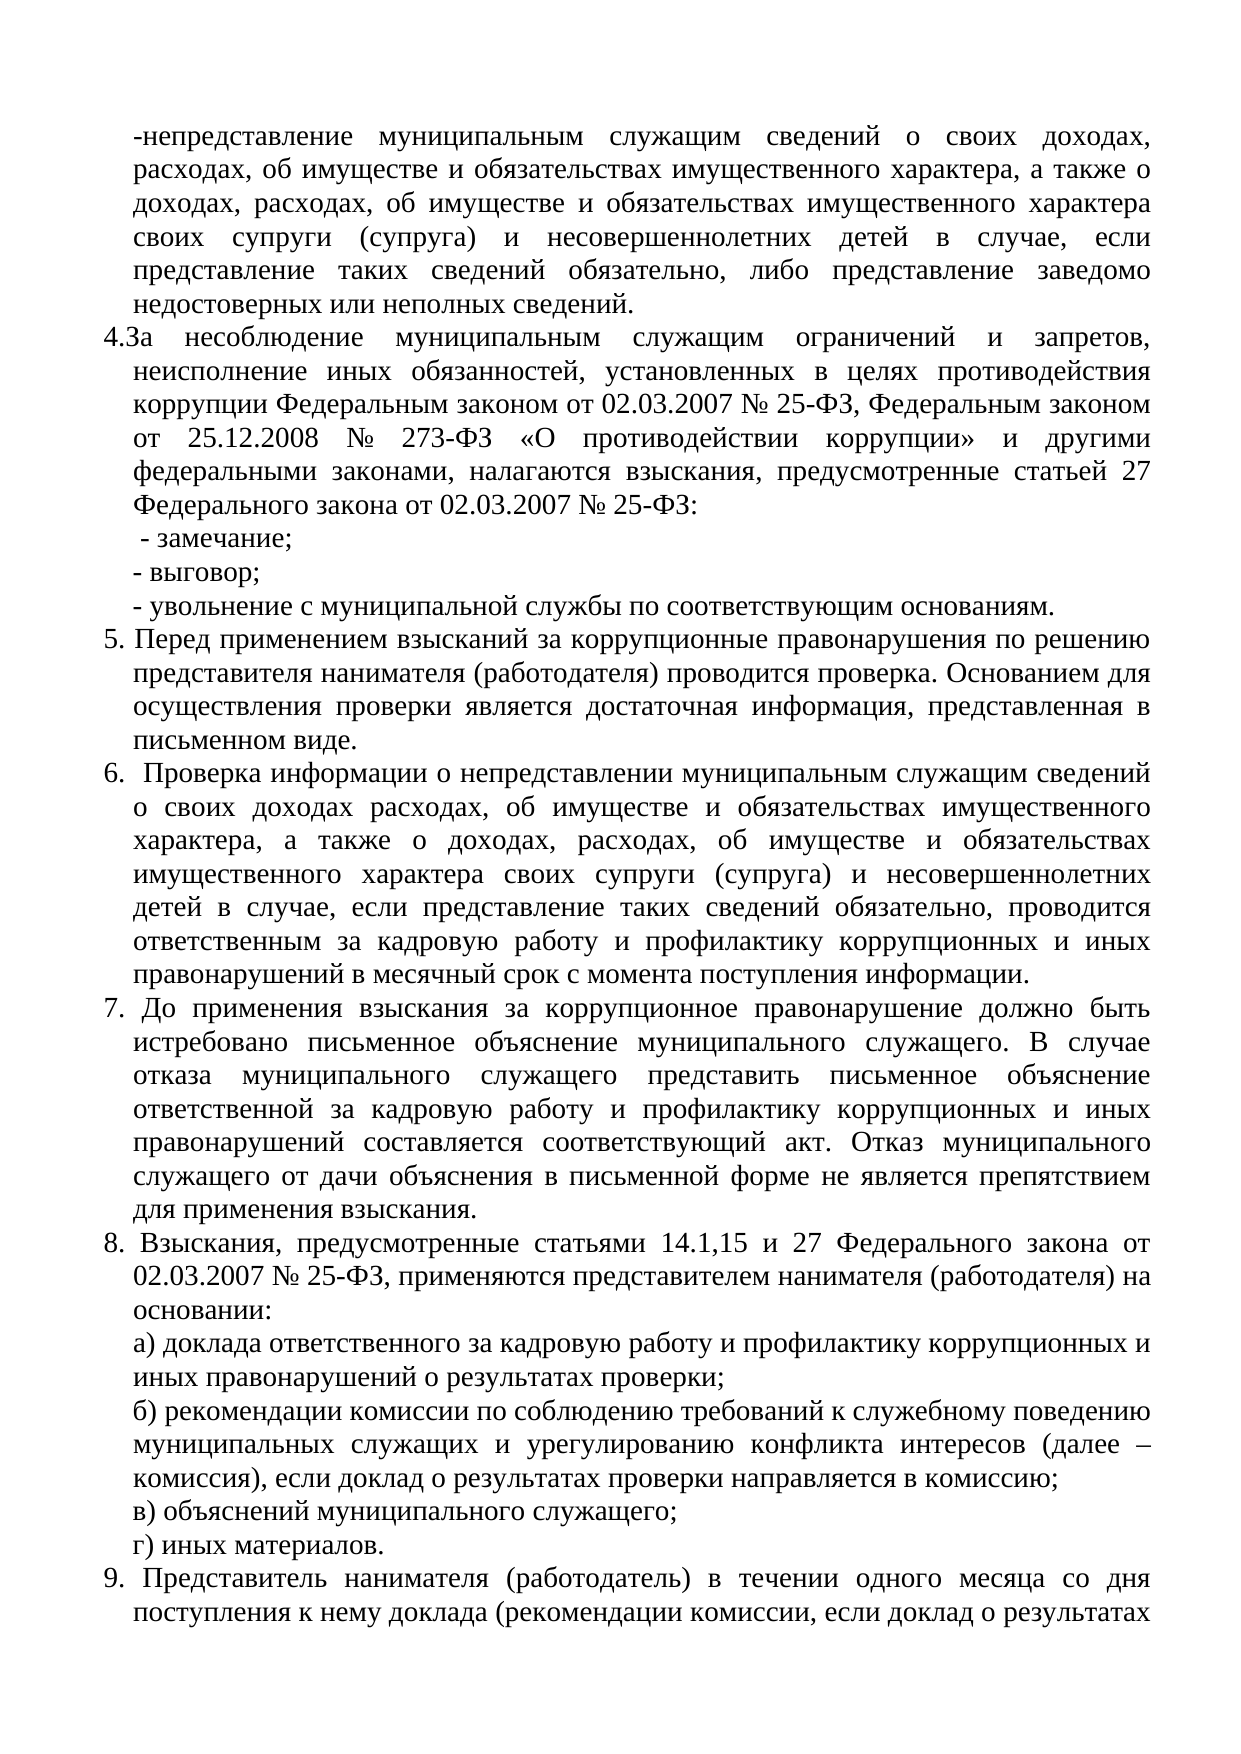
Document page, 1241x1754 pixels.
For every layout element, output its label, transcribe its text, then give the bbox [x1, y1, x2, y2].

text - увольнение с муниципальной службы по соответствующим основаниям. [103, 588, 1152, 621]
text 5. Перед применением взысканий за коррупционные правонарушения по решению представителя нанимателя (работодателя) проводится проверка. Основанием для осуществления проверки является достаточная информация, представленная в письменном виде. [103, 621, 1152, 755]
text -непредставление муниципальным служащим сведений о своих доходах, расходах, об имуществе и обязательствах имущественного характера, а также о доходах, расходах, об имуществе и обязательствах имущественного характера своих супруги (супруга) и несовершеннолетних детей в случае, если представление таких сведений обязательно, либо представление заведомо недостоверных или неполных сведений. [133, 118, 1152, 319]
text г) иных материалов. [103, 1527, 1152, 1560]
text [103, 1560, 1152, 1627]
text 6. Проверка информации о непредставлении муниципальным служащим сведений о своих доходах расходах, об имуществе и обязательствах имущественного характера, а также о доходах, расходах, об имуществе и обязательствах имущественного характера своих супруги (супруга) и несовершеннолетних детей в случае, если представление таких сведений обязательно, проводится ответственным за кадровую работу и профилактику коррупционных и иных правонарушений в месячный срок с момента поступления информации. [103, 755, 1152, 990]
text - замечание; [103, 521, 1152, 554]
text 4.За несоблюдение муниципальным служащим ограничений и запретов, неисполнение иных обязанностей, установленных в целях противодействия коррупции Федеральным законом от 02.03.2007 № 25-ФЗ, Федеральным законом от 25.12.2008 № 273-ФЗ «О противодействии коррупции» и другими федеральными законами, налагаются взыскания, предусмотренные статьей 27 Федерального закона от 02.03.2007 № 25-ФЗ: [103, 319, 1152, 521]
text 8. Взыскания, предусмотренные статьями 14.1,15 и 27 Федерального закона от 02.03.2007 № 25-ФЗ, применяются представителем нанимателя (работодателя) на основании: [103, 1225, 1152, 1326]
text б) рекомендации комиссии по соблюдению требований к служебному поведению муниципальных служащих и урегулированию конфликта интересов (далее – комиссия), если доклад о результатах проверки направляется в комиссию; [103, 1393, 1152, 1493]
text - выговор; [103, 554, 1152, 588]
text 7. До применения взыскания за коррупционное правонарушение должно быть истребовано письменное объяснение муниципального служащего. В случае отказа муниципального служащего представить письменное объяснение ответственной за кадровую работу и профилактику коррупционных и иных правонарушений составляется соответствующий акт. Отказ муниципального служащего от дачи объяснения в письменной форме не является препятствием для применения взыскания. [103, 990, 1152, 1225]
text а) доклада ответственного за кадровую работу и профилактику коррупционных и иных правонарушений о результатах проверки; [103, 1326, 1152, 1393]
text в) объяснений муниципального служащего; [103, 1493, 1152, 1527]
